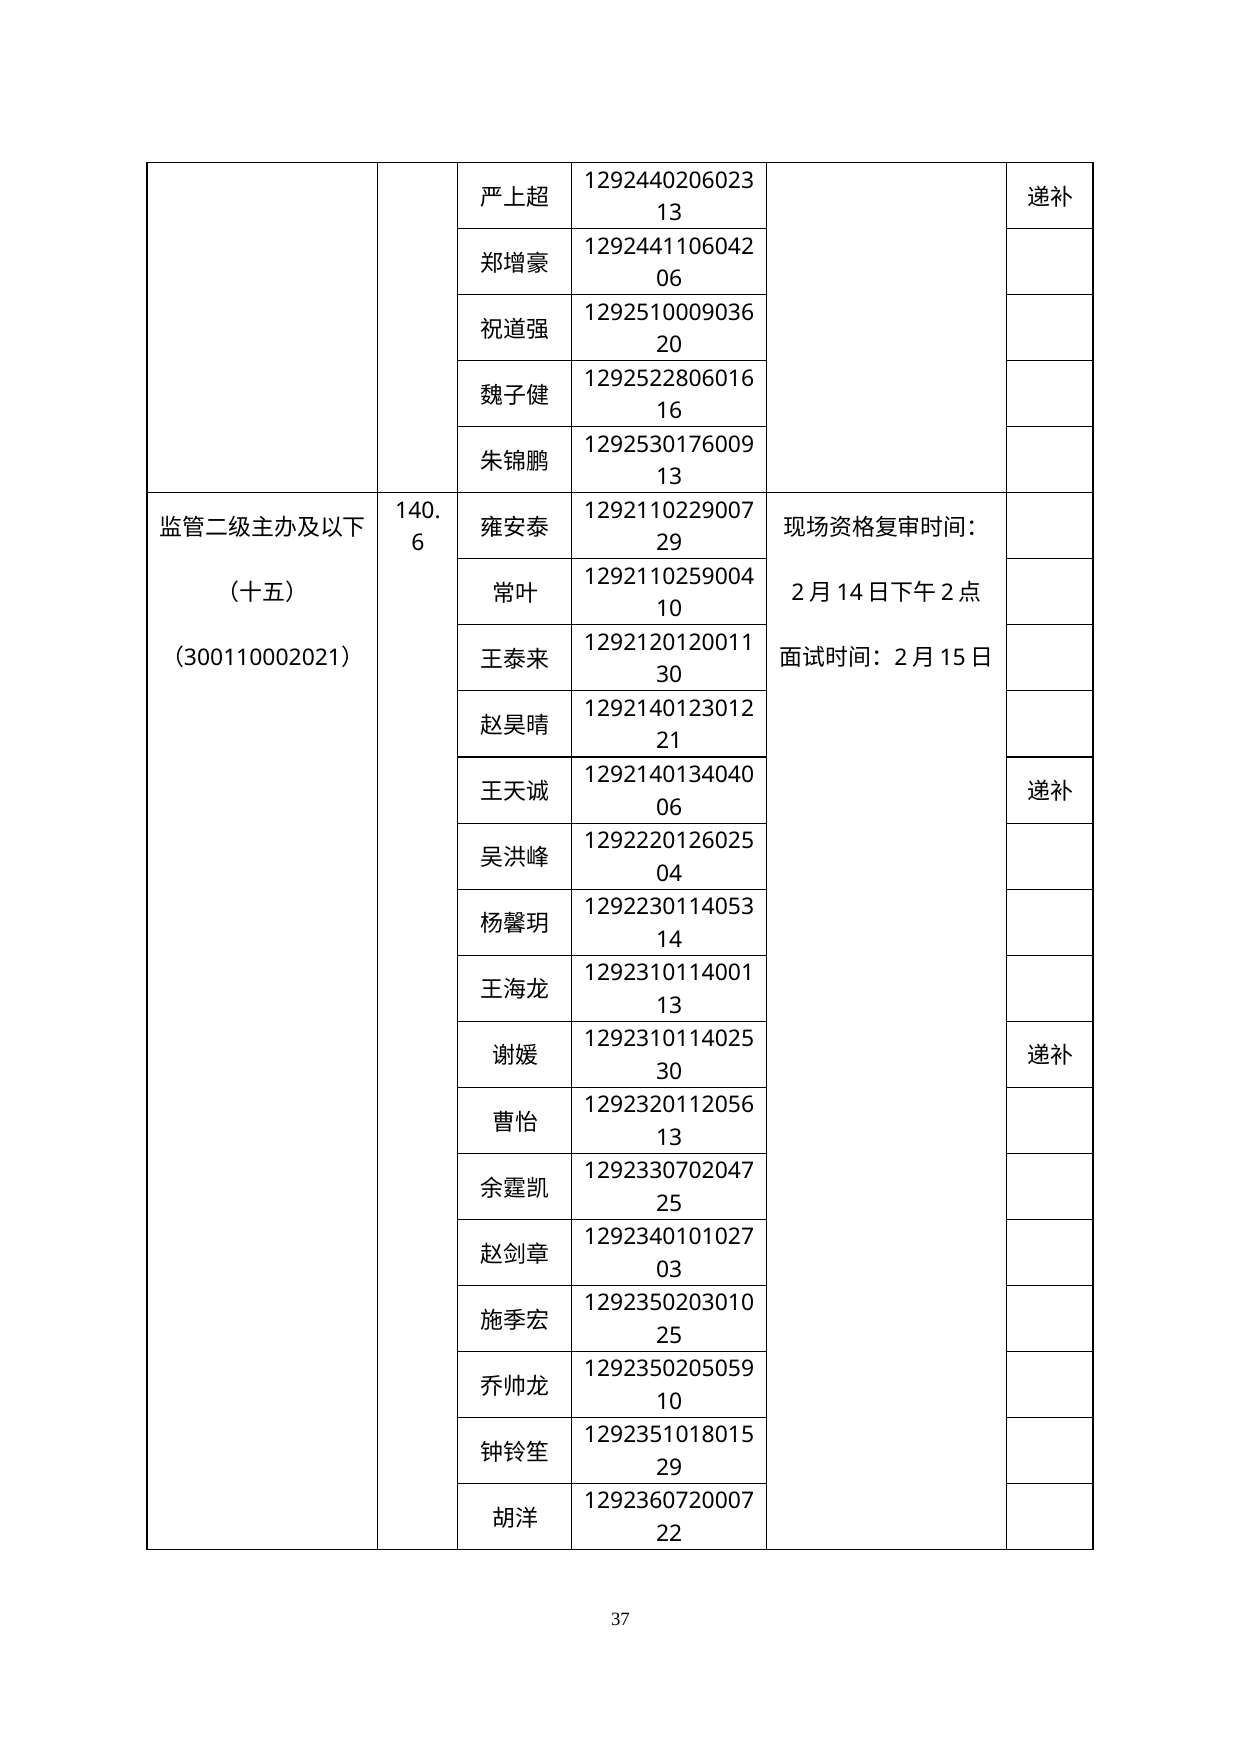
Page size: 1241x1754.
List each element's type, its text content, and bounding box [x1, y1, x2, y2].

table_cell 129232011205613 [572, 1088, 766, 1153]
table_cell 郑增豪 [458, 229, 571, 294]
table_cell [1007, 1484, 1092, 1549]
table_cell 递补 [1007, 758, 1092, 822]
table_cell 现场资格复审时间： 2月14日下午2点 面试时间：2月15日 [767, 493, 1006, 1549]
table_cell 赵剑章 [458, 1220, 571, 1285]
table_cell [1007, 559, 1092, 624]
table_cell [1007, 1352, 1092, 1417]
table_cell 常叶 [458, 559, 571, 624]
table_cell 140.6 [378, 493, 457, 1549]
table_cell 施季宏 [458, 1286, 571, 1351]
table_cell 王泰来 [458, 625, 571, 690]
table_cell 雍安泰 [458, 493, 571, 558]
table_cell 129236072000722 [572, 1484, 766, 1549]
table_cell [1007, 691, 1092, 756]
table_cell 胡洋 [458, 1484, 571, 1549]
table_cell 129244110604206 [572, 229, 766, 294]
table_cell [1007, 1418, 1092, 1483]
table_cell [1007, 1088, 1092, 1153]
table_cell 129222012602504 [572, 824, 766, 888]
table_cell 129252280601616 [572, 361, 766, 426]
table_cell [1007, 625, 1092, 690]
table_cell 129212012001130 [572, 625, 766, 690]
table_cell 129244020602313 [572, 163, 766, 228]
table_cell 129214012301221 [572, 691, 766, 756]
table_cell 严上超 [458, 163, 571, 228]
table_cell 吴洪峰 [458, 824, 571, 888]
table_cell [1007, 956, 1092, 1021]
table_cell [1007, 427, 1092, 492]
table_cell [1007, 361, 1092, 426]
table_cell [1007, 1154, 1092, 1219]
table_cell 曹怡 [458, 1088, 571, 1153]
table_cell 监管二级主办及以下（十五） （300110002021） [148, 493, 377, 1549]
table_cell 129214013404006 [572, 758, 766, 822]
table_cell [1007, 229, 1092, 294]
table_cell 递补 [1007, 1022, 1092, 1087]
table_cell 129231011402530 [572, 1022, 766, 1087]
table_cell [1007, 493, 1092, 558]
table_cell 钟铃笙 [458, 1418, 571, 1483]
table_cell [1007, 295, 1092, 360]
table_cell 129251000903620 [572, 295, 766, 360]
table_cell 王海龙 [458, 956, 571, 1021]
table_cell 129233070204725 [572, 1154, 766, 1219]
table_cell [1007, 824, 1092, 888]
table_cell 余霆凯 [458, 1154, 571, 1219]
table_cell 129231011400113 [572, 956, 766, 1021]
table_cell 递补 [1007, 163, 1092, 228]
table_cell 王天诚 [458, 758, 571, 822]
table_cell 祝道强 [458, 295, 571, 360]
table_cell 魏子健 [458, 361, 571, 426]
table_cell 谢媛 [458, 1022, 571, 1087]
table_cell 129235101801529 [572, 1418, 766, 1483]
table_cell 129253017600913 [572, 427, 766, 492]
table_cell [1007, 1220, 1092, 1285]
table_cell 朱锦鹏 [458, 427, 571, 492]
table_cell [1007, 1286, 1092, 1351]
table_cell [1007, 890, 1092, 954]
table_cell 赵昊晴 [458, 691, 571, 756]
table_cell 乔帅龙 [458, 1352, 571, 1417]
table_cell 129235020301025 [572, 1286, 766, 1351]
table_cell 129211025900410 [572, 559, 766, 624]
table_cell 杨馨玥 [458, 890, 571, 954]
table_cell 129211022900729 [572, 493, 766, 558]
table_cell 129223011405314 [572, 890, 766, 954]
table_cell 129235020505910 [572, 1352, 766, 1417]
table_cell 129234010102703 [572, 1220, 766, 1285]
